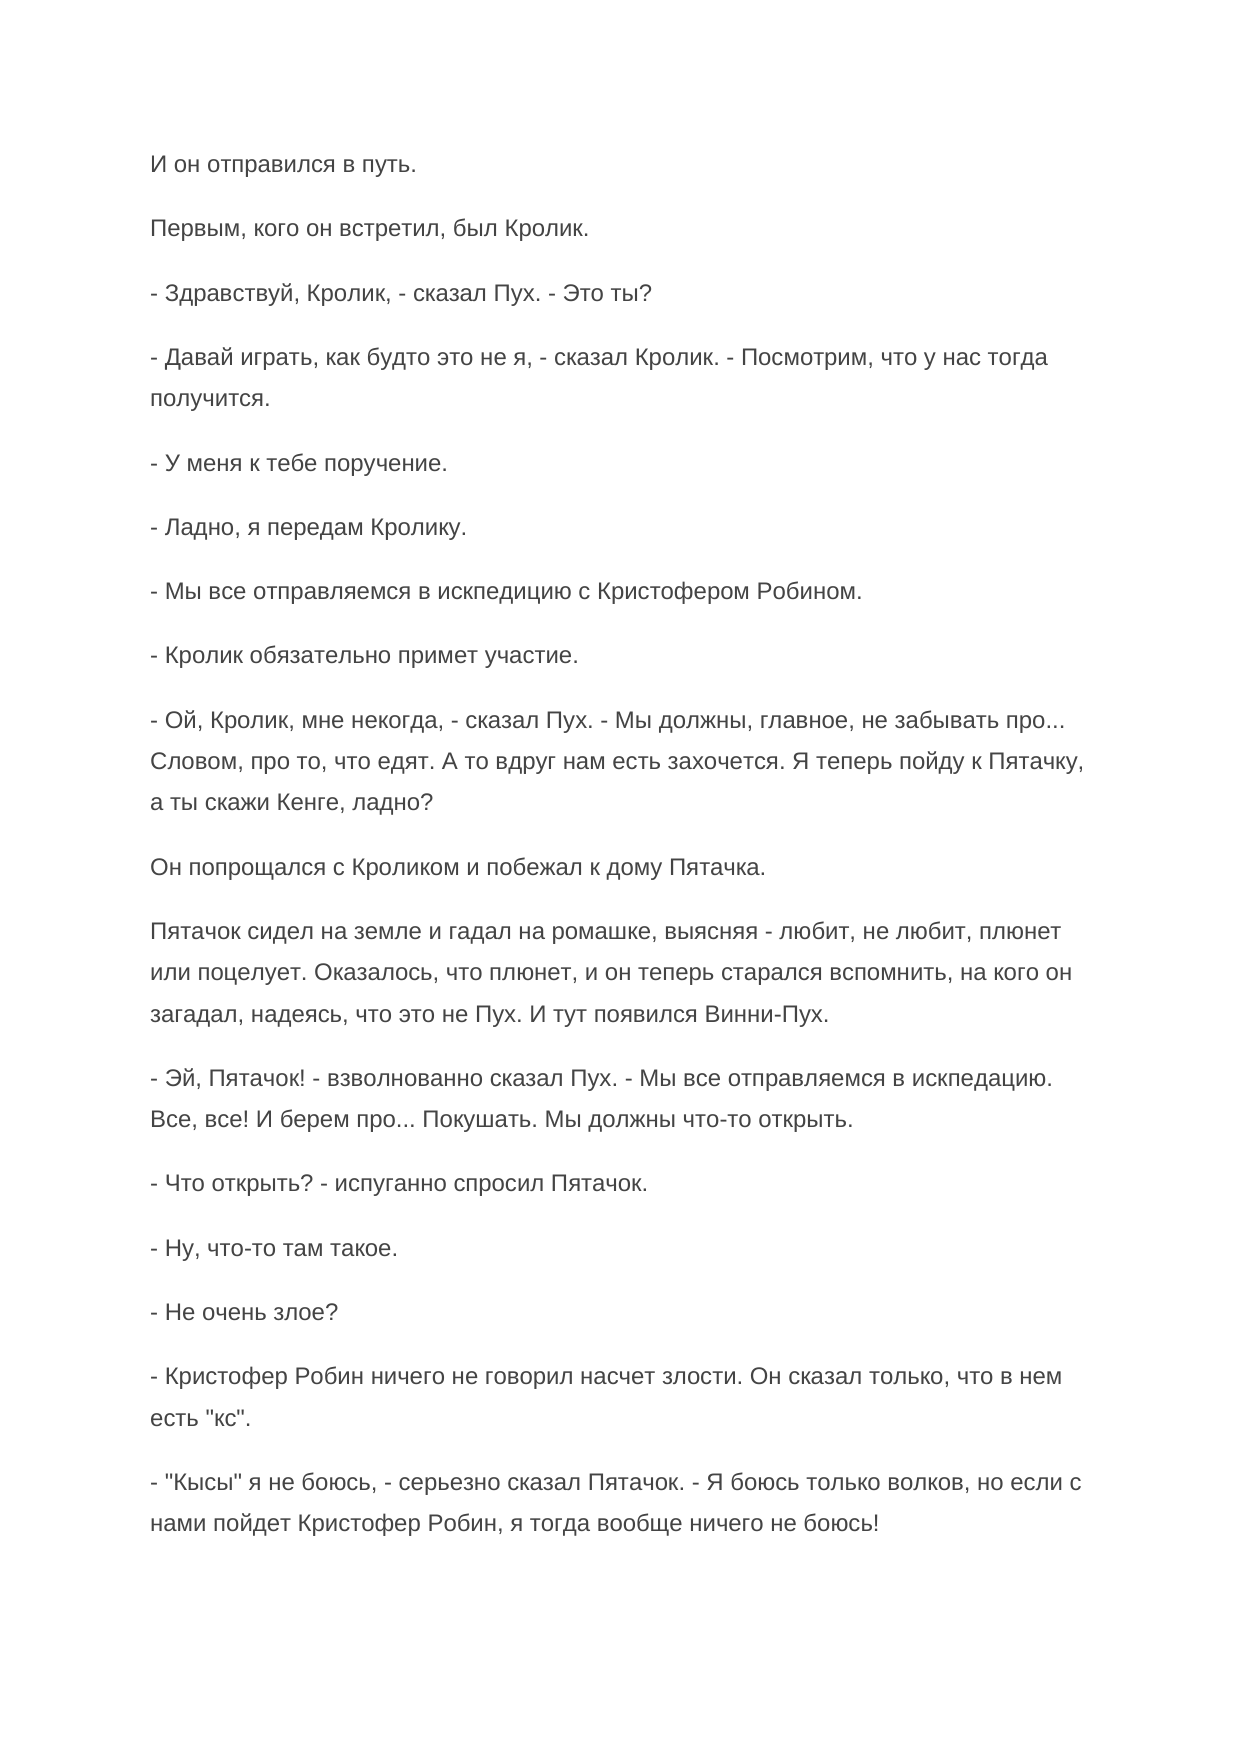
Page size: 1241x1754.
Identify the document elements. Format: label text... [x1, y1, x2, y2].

text - Ладно, я передам Кролику. [150, 513, 1090, 540]
text - Здравствуй, Кролик, - сказал Пух. - Это ты? [150, 278, 1090, 306]
text - Давай играть, как будто это не я, - сказал Кролик. - Посмотрим, что у нас тогда получится. [150, 343, 1090, 412]
text - Кролик обязательно примет участие. [150, 641, 1090, 669]
text - Не очень злое? [150, 1298, 1090, 1326]
text - "Кысы" я не боюсь, - серьезно сказал Пятачок. - Я боюсь только волков, но если с нами пойдет Кристофер Робин, я тогда вообще ничего не боюсь! [150, 1468, 1090, 1537]
text - Эй, Пятачок! - взволнованно сказал Пух. - Мы все отправляемся в искпедацию. Все, все! И берем про... Покушать. Мы должны что-то открыть. [150, 1064, 1090, 1133]
text - Кристофер Робин ничего не говорил насчет злости. Он сказал только, что в нем есть "кс". [150, 1362, 1090, 1431]
text - Мы все отправляемся в искпедицию с Кристофером Робином. [150, 577, 1090, 604]
text - Что открыть? - испуганно спросил Пятачок. [150, 1169, 1090, 1197]
text И он отправился в путь. [150, 150, 1090, 178]
text - У меня к тебе поручение. [150, 448, 1090, 476]
text - Ну, что-то там такое. [150, 1234, 1090, 1261]
text Первым, кого он встретил, был Кролик. [150, 214, 1090, 242]
text Пятачок сидел на земле и гадал на ромашке, выясняя - любит, не любит, плюнет или поцелует. Оказалось, что плюнет, и он теперь старался вспомнить, на кого он загадал, надеясь, что это не Пух. И тут появился Винни-Пух. [150, 917, 1090, 1027]
text - Ой, Кролик, мне некогда, - сказал Пух. - Мы должны, главное, не забывать про... Словом, про то, что едят. А то вдруг нам есть захочется. Я теперь пойду к Пятачку, а ты скажи Кенге, ладно? [150, 706, 1090, 816]
text Он попрощался с Кроликом и побежал к дому Пятачка. [150, 852, 1090, 880]
